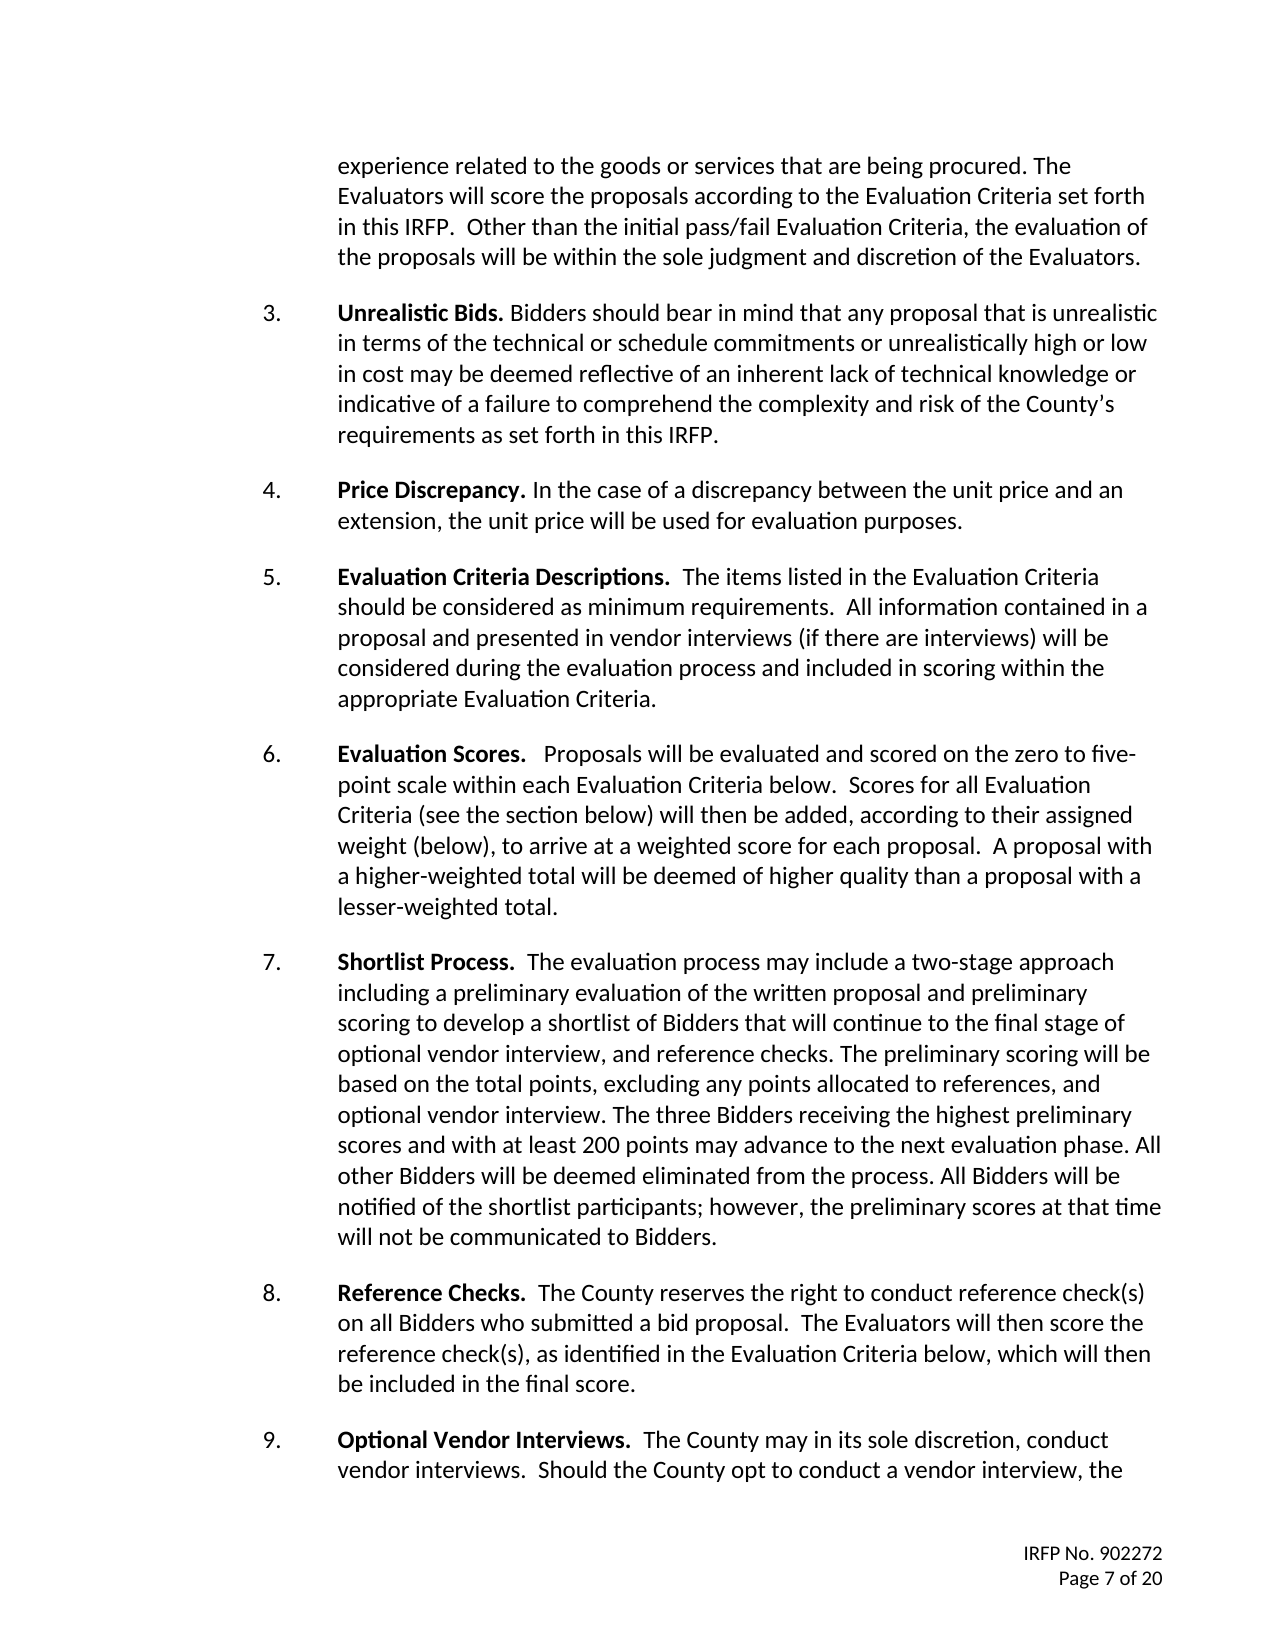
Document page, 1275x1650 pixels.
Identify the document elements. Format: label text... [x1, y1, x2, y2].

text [262, 150, 1162, 272]
text Evaluation Criteria Descriptions. The items listed in the Evaluation Criteria should be considered as minimum requirements. All information contained in a proposal and presented in vendor interviews (if there are interviews) will be considered during the evaluation process and included in scoring within the appropriate Evaluation Criteria. [262, 561, 1162, 713]
text Evaluation Scores. Proposals will be evaluated and scored on the zero to five-point scale within each Evaluation Criteria below. Scores for all Evaluation Criteria (see the section below) will then be added, according to their assigned weight (below), to arrive at a weighted score for each proposal. A proposal with a higher-weighted total will be deemed of higher quality than a proposal with a lesser-weighted total. [262, 738, 1162, 921]
text Reference Checks. The County reserves the right to conduct reference check(s) on all Bidders who submitted a bid proposal. The Evaluators will then score the reference check(s), as identified in the Evaluation Criteria below, which will then be included in the final score. [262, 1277, 1162, 1399]
text Unrealistic Bids. Bidders should bear in mind that any proposal that is unrealistic in terms of the technical or schedule commitments or unrealistically high or low in cost may be deemed reflective of an inherent lack of technical knowledge or indicative of a failure to comprehend the complexity and risk of the County’s requirements as set forth in this IRFP. [262, 297, 1162, 450]
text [262, 1424, 1162, 1485]
text Price Discrepancy. In the case of a discrepancy between the unit price and an extension, the unit price will be used for evaluation purposes. [262, 475, 1162, 536]
text Shortlist Process. The evaluation process may include a two-stage approach including a preliminary evaluation of the written proposal and preliminary scoring to develop a shortlist of Bidders that will continue to the final stage of optional vendor interview, and reference checks. The preliminary scoring will be based on the total points, excluding any points allocated to references, and optional vendor interview. The three Bidders receiving the highest preliminary scores and with at least 200 points may advance to the next evaluation phase. All other Bidders will be deemed eliminated from the process. All Bidders will be notified of the shortlist participants; however, the preliminary scores at that time will not be communicated to Bidders. [262, 946, 1162, 1252]
